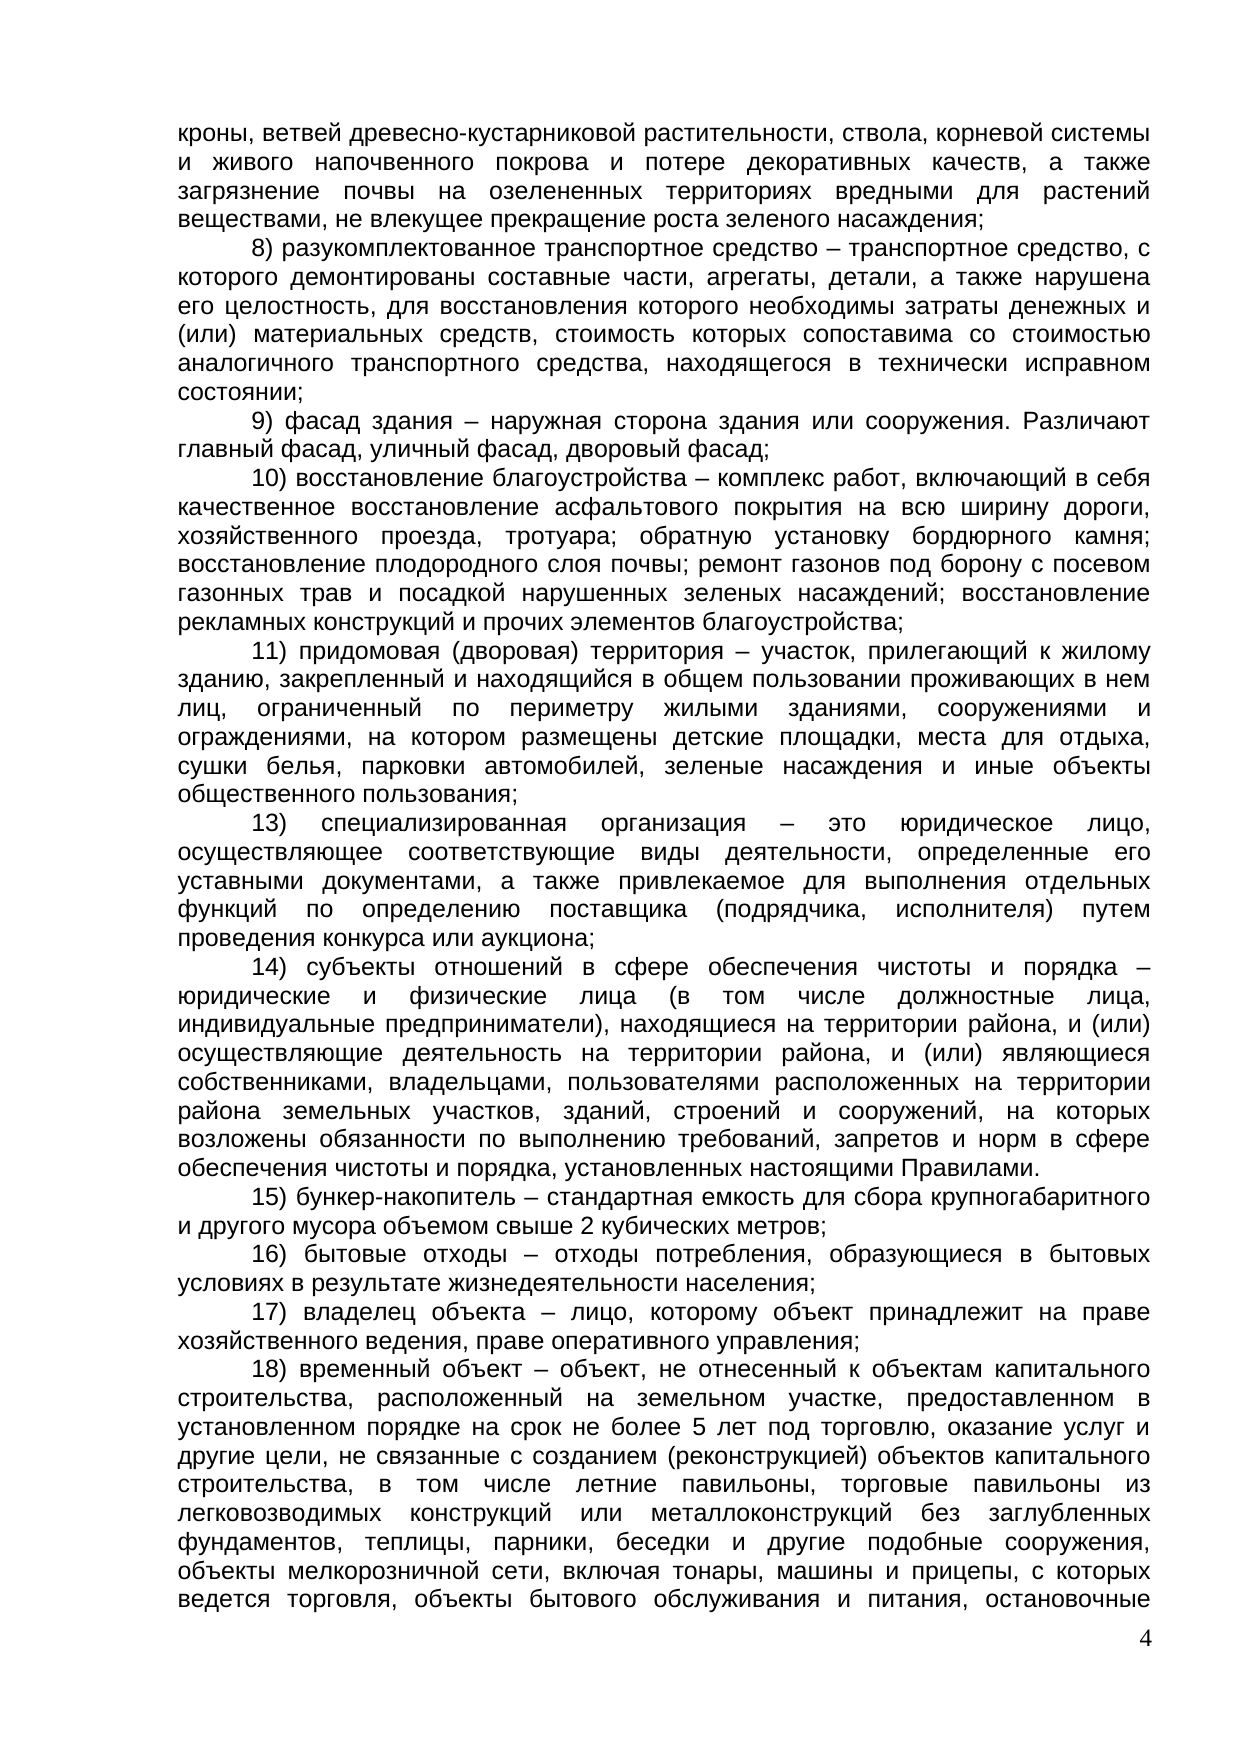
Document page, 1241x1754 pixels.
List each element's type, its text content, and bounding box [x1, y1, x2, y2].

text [177, 118, 1152, 233]
text 8) разукомплектованное транспортное средство – транспортное средство, с которого демонтированы составные части, агрегаты, детали, а также нарушена его целостность, для восстановления которого необходимы затраты денежных и (или) материальных средств, стоимость которых сопоставима со стоимостью аналогичного транспортного средства, находящегося в технически исправном состоянии; [177, 233, 1152, 406]
text 16) бытовые отходы – отходы потребления, образующиеся в бытовых условиях в результате жизнедеятельности населения; [177, 1239, 1152, 1297]
text 10) восстановление благоустройства – комплекс работ, включающий в себя качественное восстановление асфальтового покрытия на всю ширину дороги, хозяйственного проезда, тротуара; обратную установку бордюрного камня; восстановление плодородного слоя почвы; ремонт газонов под борону с посевом газонных трав и посадкой нарушенных зеленых насаждений; восстановление рекламных конструкций и прочих элементов благоустройства; [177, 463, 1152, 636]
text 17) владелец объекта – лицо, которому объект принадлежит на праве хозяйственного ведения, праве оперативного управления; [177, 1297, 1152, 1354]
text 11) придомовая (дворовая) территория – участок, прилегающий к жилому зданию, закрепленный и находящийся в общем пользовании проживающих в нем лиц, ограниченный по периметру жилыми зданиями, сооружениями и ограждениями, на котором размещены детские площадки, места для отдыха, сушки белья, парковки автомобилей, зеленые насаждения и иные объекты общественного пользования; [177, 636, 1152, 808]
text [177, 1354, 1152, 1613]
text 9) фасад здания – наружная сторона здания или сооружения. Различают главный фасад, уличный фасад, дворовый фасад; [177, 406, 1152, 463]
text 15) бункер-накопитель – стандартная емкость для сбора крупногабаритного и другого мусора объемом свыше 2 кубических метров; [177, 1182, 1152, 1239]
text 14) субъекты отношений в сфере обеспечения чистоты и порядка – юридические и физические лица (в том числе должностные лица, индивидуальные предприниматели), находящиеся на территории района, и (или) осуществляющие деятельность на территории района, и (или) являющиеся собственниками, владельцами, пользователями расположенных на территории района земельных участков, зданий, строений и сооружений, на которых возложены обязанности по выполнению требований, запретов и норм в сфере обеспечения чистоты и порядка, установленных настоящими Правилами. [177, 952, 1152, 1182]
text 13) специализированная организация – это юридическое лицо, осуществляющее соответствующие виды деятельности, определенные его уставными документами, а также привлекаемое для выполнения отдельных функций по определению поставщика (подрядчика, исполнителя) путем проведения конкурса или аукциона; [177, 808, 1152, 952]
